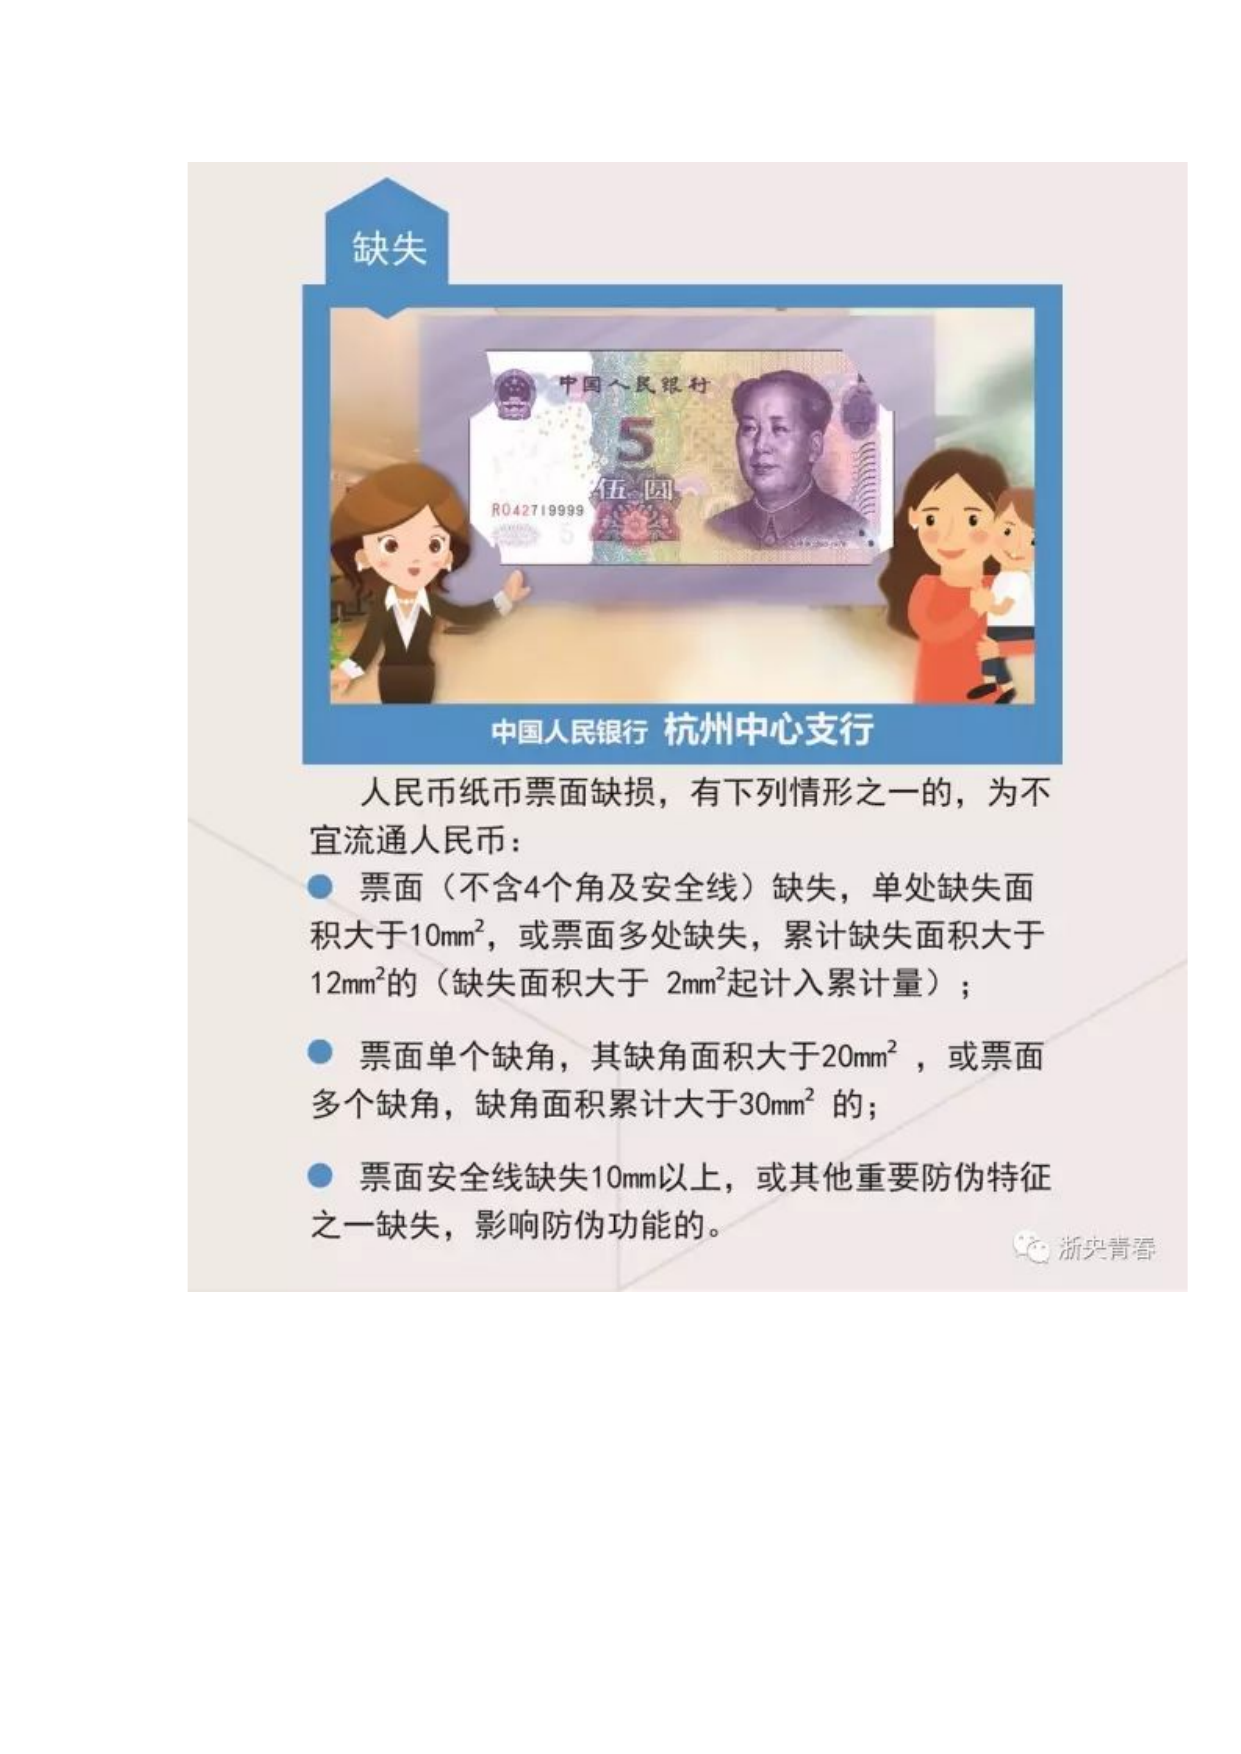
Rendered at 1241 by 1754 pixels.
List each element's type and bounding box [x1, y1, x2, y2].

picture [187, 162, 1188, 1292]
